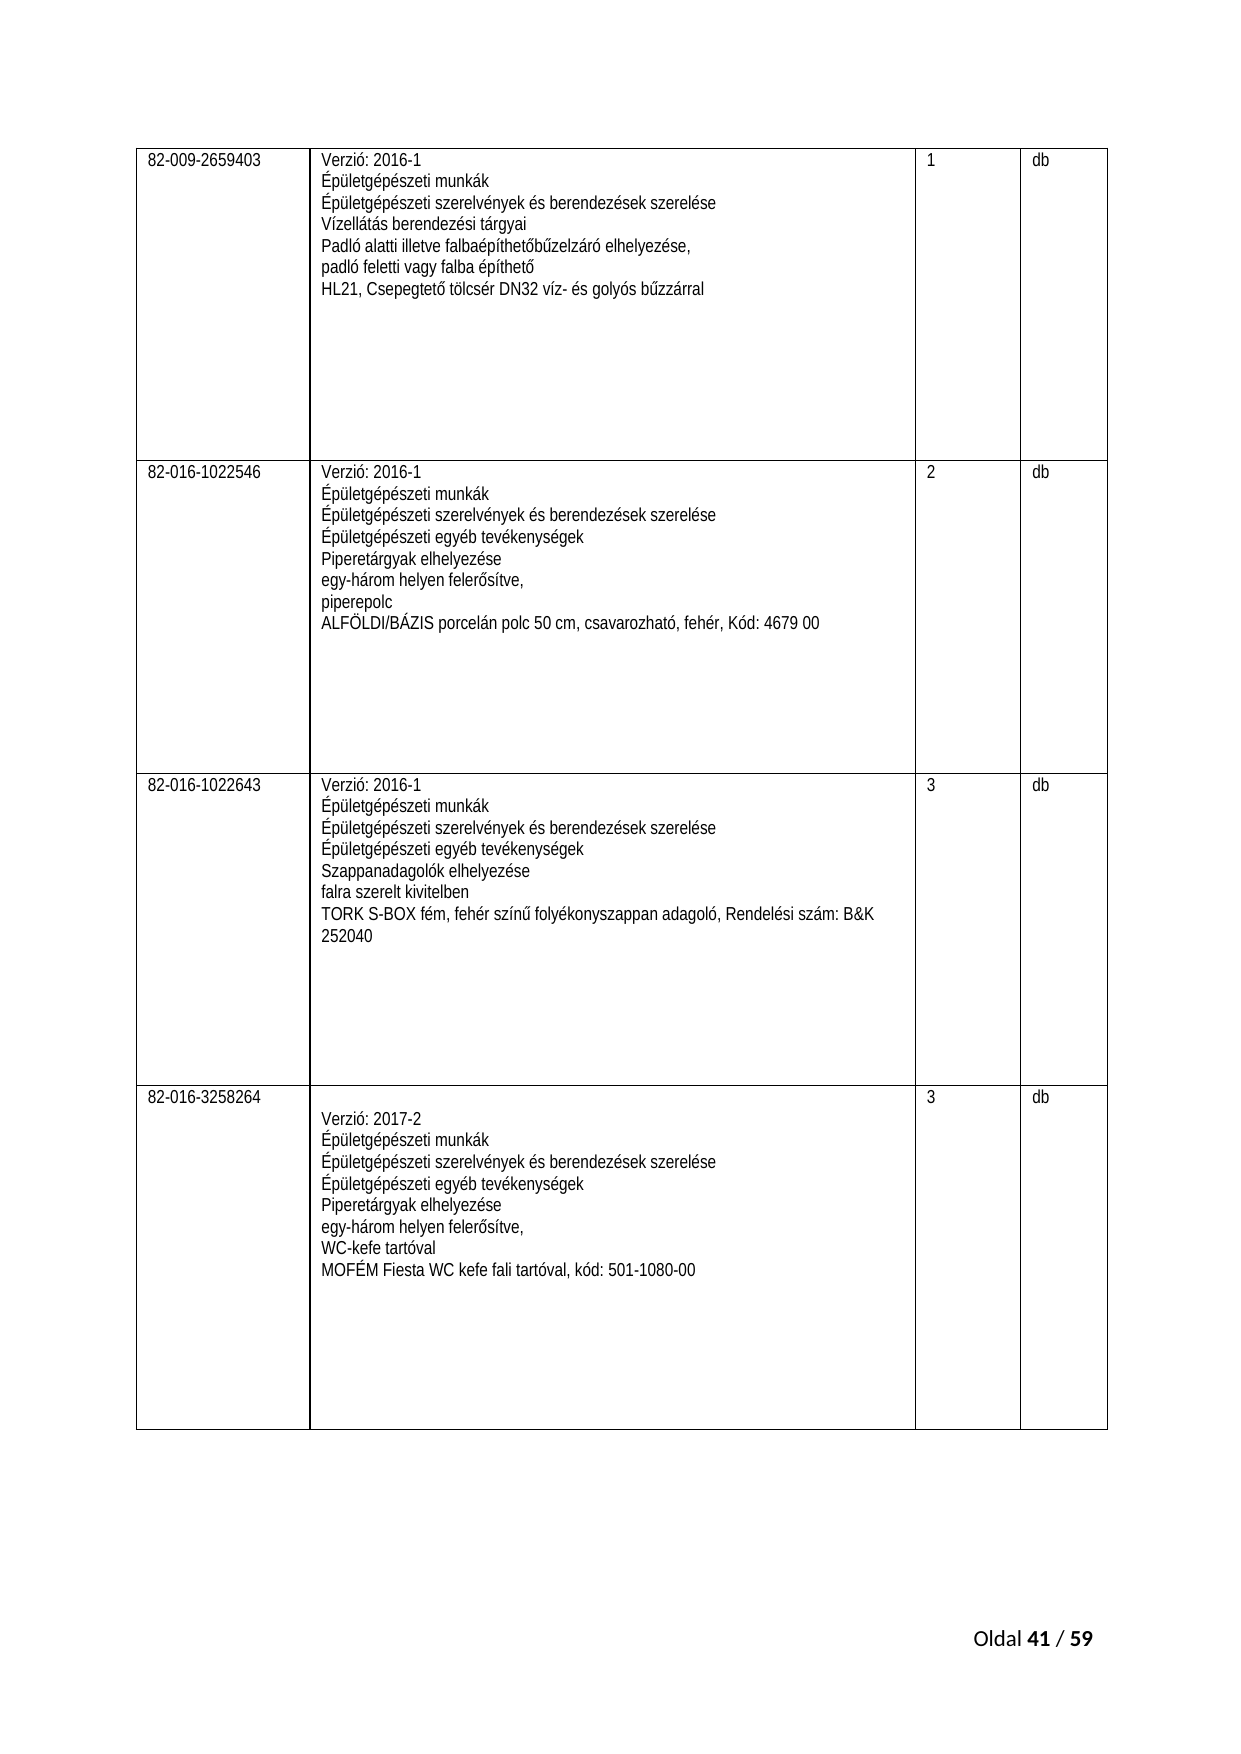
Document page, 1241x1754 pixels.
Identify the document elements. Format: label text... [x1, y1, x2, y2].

table_cell 3 [916, 1086, 1020, 1429]
table_cell 3 [916, 774, 1020, 1085]
table_cell db [1021, 461, 1107, 773]
table_cell Verzió: 2017-2 Épületgépészeti munkák Épületgépészeti szerelvények és berendezések szerelése Épületgépészeti egyéb tevékenységek Piperetárgyak elhelyezése egy-három helyen felerősítve, WC-kefe tartóval MOFÉM Fiesta WC kefe fali tartóval, kód: 501-1080-00 [311, 1086, 915, 1429]
table_cell 82-016-1022546 [137, 461, 309, 773]
table_cell 82-009-2659403 [137, 149, 309, 460]
table_cell Verzió: 2016-1 Épületgépészeti munkák Épületgépészeti szerelvények és berendezések szerelése Épületgépészeti egyéb tevékenységek Piperetárgyak elhelyezése egy-három helyen felerősítve, piperepolc ALFÖLDI/BÁZIS porcelán polc 50 cm, csavarozható, fehér, Kód: 4679 00 [311, 461, 915, 773]
table_cell 1 [916, 149, 1020, 460]
table_cell 82-016-3258264 [137, 1086, 309, 1429]
table_cell 2 [916, 461, 1020, 773]
table_cell db [1021, 774, 1107, 1085]
table_cell db [1021, 1086, 1107, 1429]
table_cell db [1021, 149, 1107, 460]
table_cell Verzió: 2016-1 Épületgépészeti munkák Épületgépészeti szerelvények és berendezések szerelése Vízellátás berendezési tárgyai Padló alatti illetve falbaépíthetőbűzelzáró elhelyezése, padló feletti vagy falba építhető HL21, Csepegtető tölcsér DN32 víz- és golyós bűzzárral [311, 149, 915, 460]
table_cell 82-016-1022643 [137, 774, 309, 1085]
table_cell Verzió: 2016-1 Épületgépészeti munkák Épületgépészeti szerelvények és berendezések szerelése Épületgépészeti egyéb tevékenységek Szappanadagolók elhelyezése falra szerelt kivitelben TORK S-BOX fém, fehér színű folyékonyszappan adagoló, Rendelési szám: B&K 252040 [311, 774, 915, 1085]
